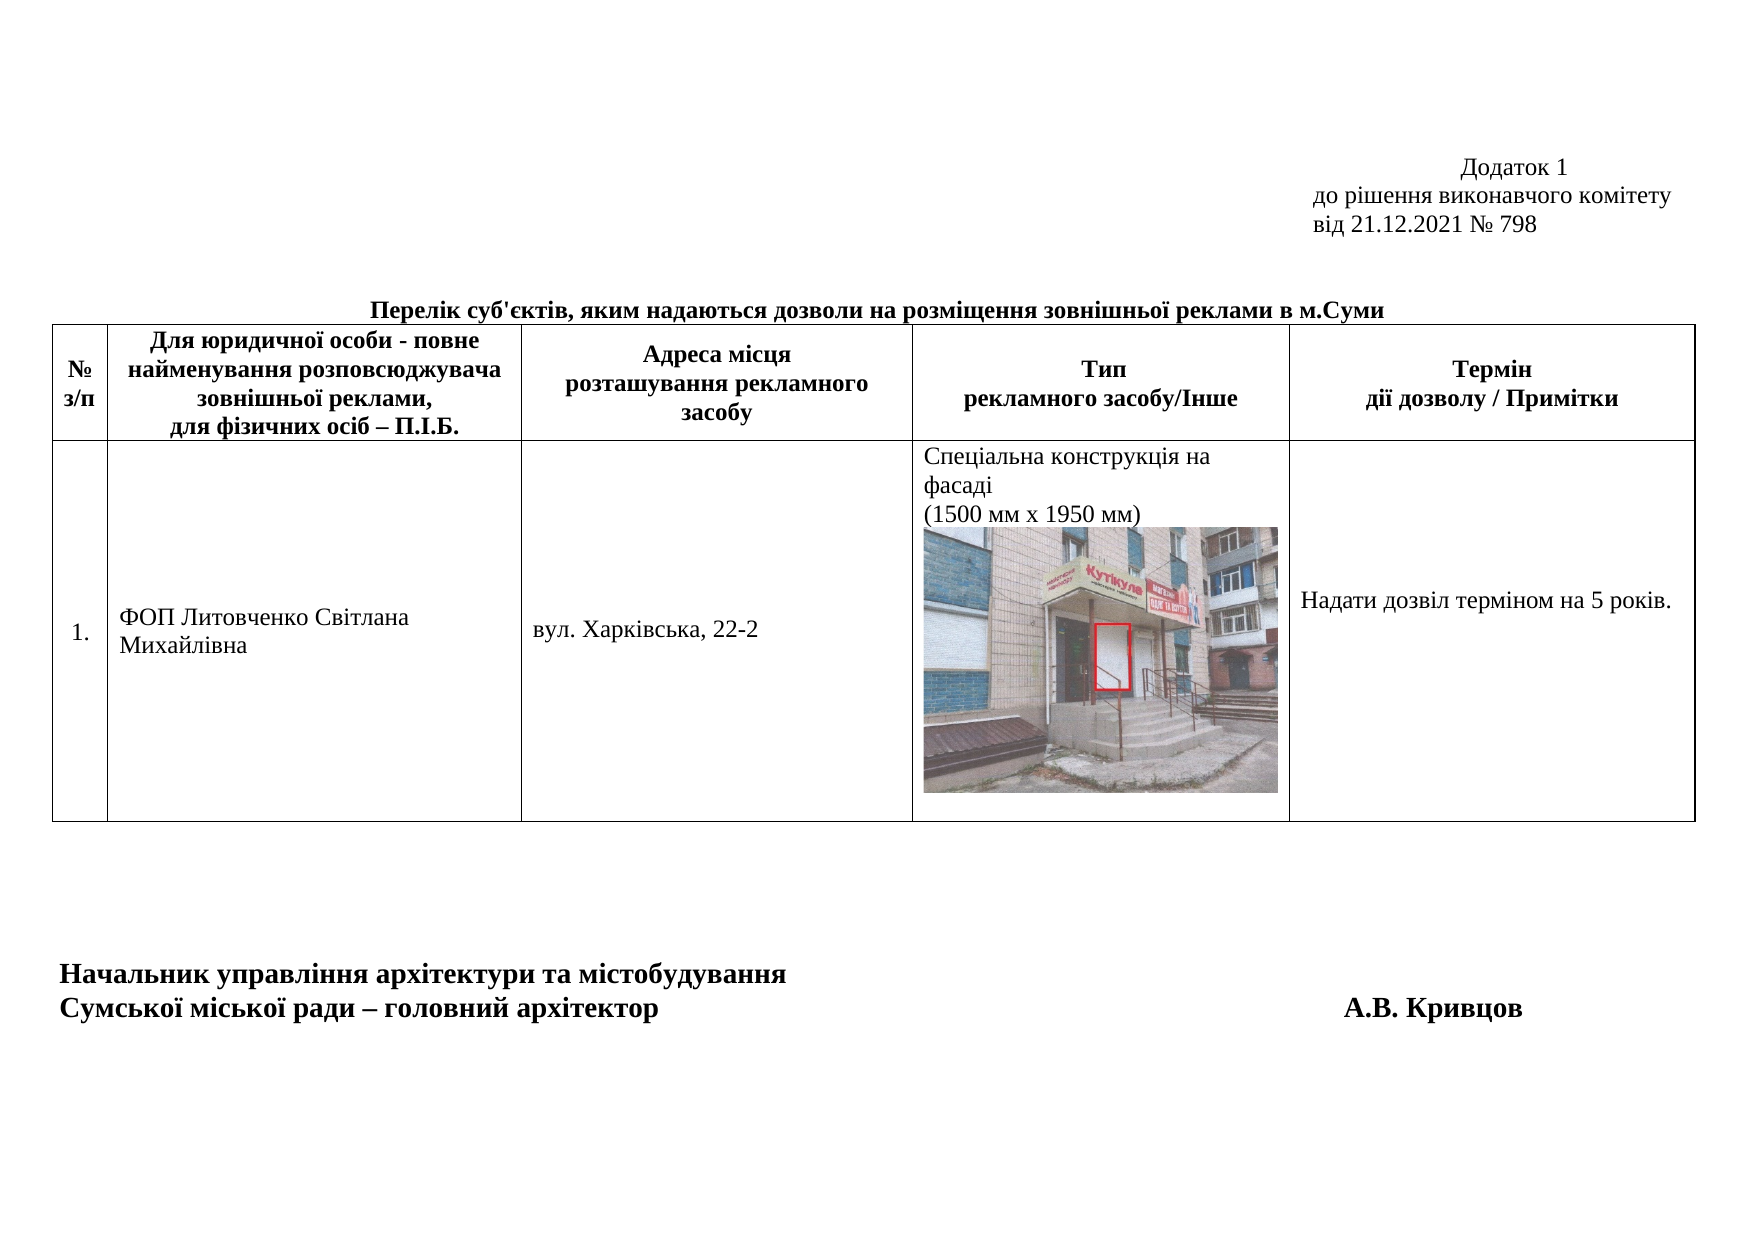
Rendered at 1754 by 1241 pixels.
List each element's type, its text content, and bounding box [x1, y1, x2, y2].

text до рішення виконавчого комітету [59, 180, 1695, 209]
text Сумської міської ради – головний архітектор А.В. Кривцов [59, 990, 1695, 1023]
table_header № з/п [53, 325, 107, 440]
picture [923, 527, 1278, 793]
table_cell Надати дозвіл терміном на 5 років. [1290, 441, 1694, 821]
table_header Термін дії дозволу / Примітки [1290, 325, 1694, 440]
text Перелік суб'єктів, яким надаються дозволи на розміщення зовнішньої реклами в м.Суми [59, 295, 1695, 324]
text від 21.12.2021 № 798 [1313, 209, 1695, 238]
table_header Адреса місця розташування рекламного засобу [522, 325, 912, 440]
table_header Тип рекламного засобу/Інше [913, 325, 1289, 440]
text Додаток 1 [1387, 152, 1695, 180]
table_cell ФОП Литовченко Світлана Михайлівна [108, 441, 521, 821]
table_cell Спеціальна конструкція на фасаді (1500 мм х 1950 мм) [913, 441, 1289, 821]
table_header Для юридичної особи - повне найменування розповсюджувача зовнішньої реклами, для фізичних осіб – П.І.Б. [108, 325, 521, 440]
text Начальник управління архітектури та містобудування [59, 956, 1695, 990]
table_cell вул. Харківська, 22-2 [522, 441, 912, 821]
table_cell 1. [53, 441, 107, 821]
